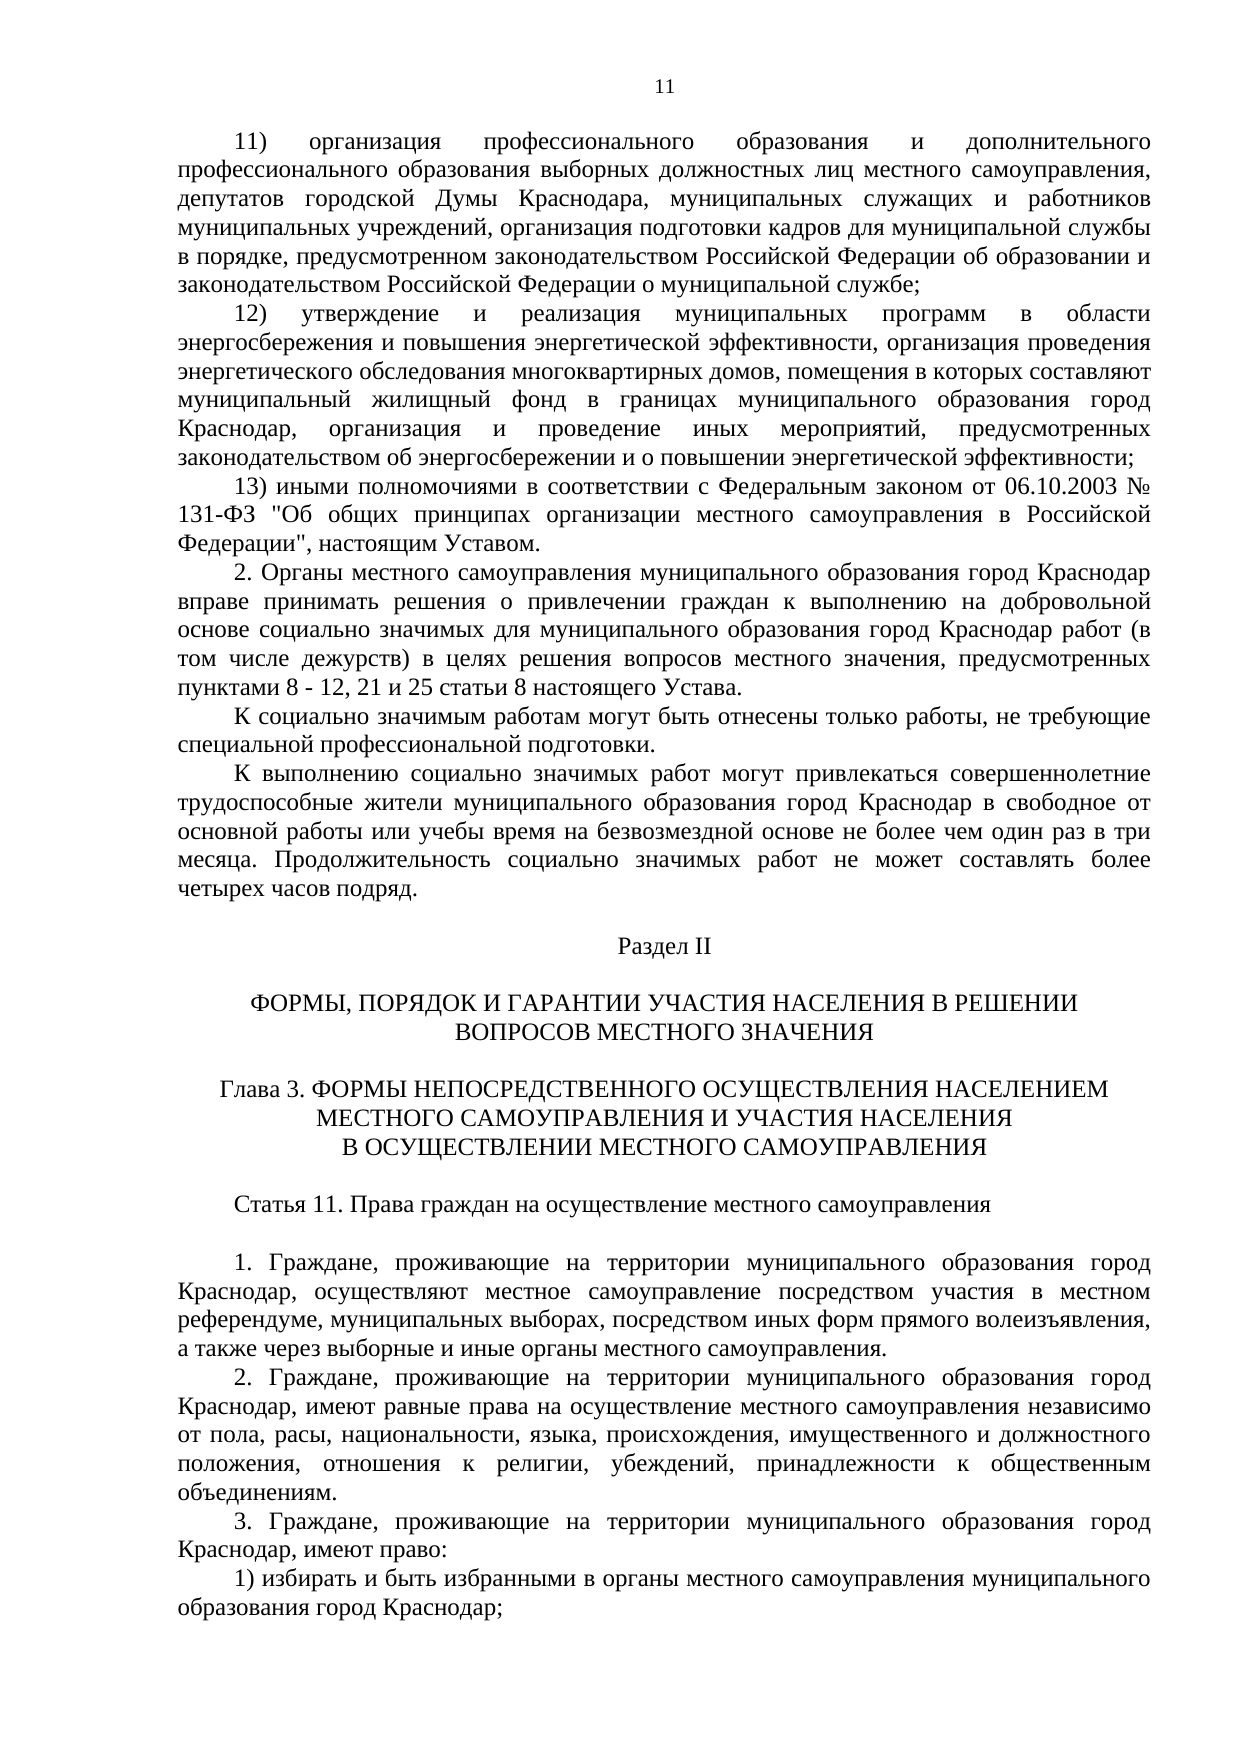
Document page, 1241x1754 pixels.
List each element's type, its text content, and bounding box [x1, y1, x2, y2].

text К выполнению социально значимых работ могут привлекаться совершеннолетние трудоспособные жители муниципального образования город Краснодар в свободное от основной работы или учебы время на безвозмездной основе не более чем один раз в три месяца. Продолжительность социально значимых работ не может составлять более четырех часов подряд. [177, 758, 1152, 902]
text В ОСУЩЕСТВЛЕНИИ МЕСТНОГО САМОУПРАВЛЕНИЯ [177, 1132, 1152, 1161]
text 2. Органы местного самоуправления муниципального образования город Краснодар вправе принимать решения о привлечении граждан к выполнению на добровольной основе социально значимых для муниципального образования город Краснодар работ (в том числе дежурств) в целях решения вопросов местного значения, предусмотренных пунктами 8 - 12, 21 и 25 статьи 8 настоящего Устава. [177, 557, 1152, 701]
text 13) иными полномочиями в соответствии с Федеральным законом от 06.10.2003 № 131-ФЗ "Об общих принципах организации местного самоуправления в Российской Федерации", настоящим Уставом. [177, 471, 1152, 557]
text К социально значимым работам могут быть отнесены только работы, не требующие специальной профессиональной подготовки. [177, 701, 1152, 758]
text 2. Граждане, проживающие на территории муниципального образования город Краснодар, имеют равные права на осуществление местного самоуправления независимо от пола, расы, национальности, языка, происхождения, имущественного и должностного положения, отношения к религии, убеждений, принадлежности к общественным объединениям. [177, 1362, 1152, 1506]
text МЕСТНОГО САМОУПРАВЛЕНИЯ И УЧАСТИЯ НАСЕЛЕНИЯ [177, 1103, 1152, 1132]
text ФОРМЫ, ПОРЯДОК И ГАРАНТИИ УЧАСТИЯ НАСЕЛЕНИЯ В РЕШЕНИИ [177, 988, 1152, 1017]
text 3. Граждане, проживающие на территории муниципального образования город Краснодар, имеют право: [177, 1506, 1152, 1563]
text Глава 3. ФОРМЫ НЕПОСРЕДСТВЕННОГО ОСУЩЕСТВЛЕНИЯ НАСЕЛЕНИЕМ [177, 1074, 1152, 1103]
text Статья 11. Права граждан на осуществление местного самоуправления [177, 1189, 1152, 1218]
text 1) избирать и быть избранными в органы местного самоуправления муниципального образования город Краснодар; [177, 1563, 1152, 1621]
text Раздел II [177, 931, 1152, 959]
text 12) утверждение и реализация муниципальных программ в области энергосбережения и повышения энергетической эффективности, организация проведения энергетического обследования многоквартирных домов, помещения в которых составляют муниципальный жилищный фонд в границах муниципального образования город Краснодар, организация и проведение иных мероприятий, предусмотренных законодательством об энергосбережении и о повышении энергетической эффективности; [177, 298, 1152, 471]
text 11) организация профессионального образования и дополнительного профессионального образования выборных должностных лиц местного самоуправления, депутатов городской Думы Краснодара, муниципальных служащих и работников муниципальных учреждений, организация подготовки кадров для муниципальной службы в порядке, предусмотренном законодательством Российской Федерации об образовании и законодательством Российской Федерации о муниципальной службе; [177, 126, 1152, 298]
text ВОПРОСОВ МЕСТНОГО ЗНАЧЕНИЯ [177, 1017, 1152, 1046]
text 1. Граждане, проживающие на территории муниципального образования город Краснодар, осуществляют местное самоуправление посредством участия в местном референдуме, муниципальных выборах, посредством иных форм прямого волеизъявления, а также через выборные и иные органы местного самоуправления. [177, 1247, 1152, 1362]
